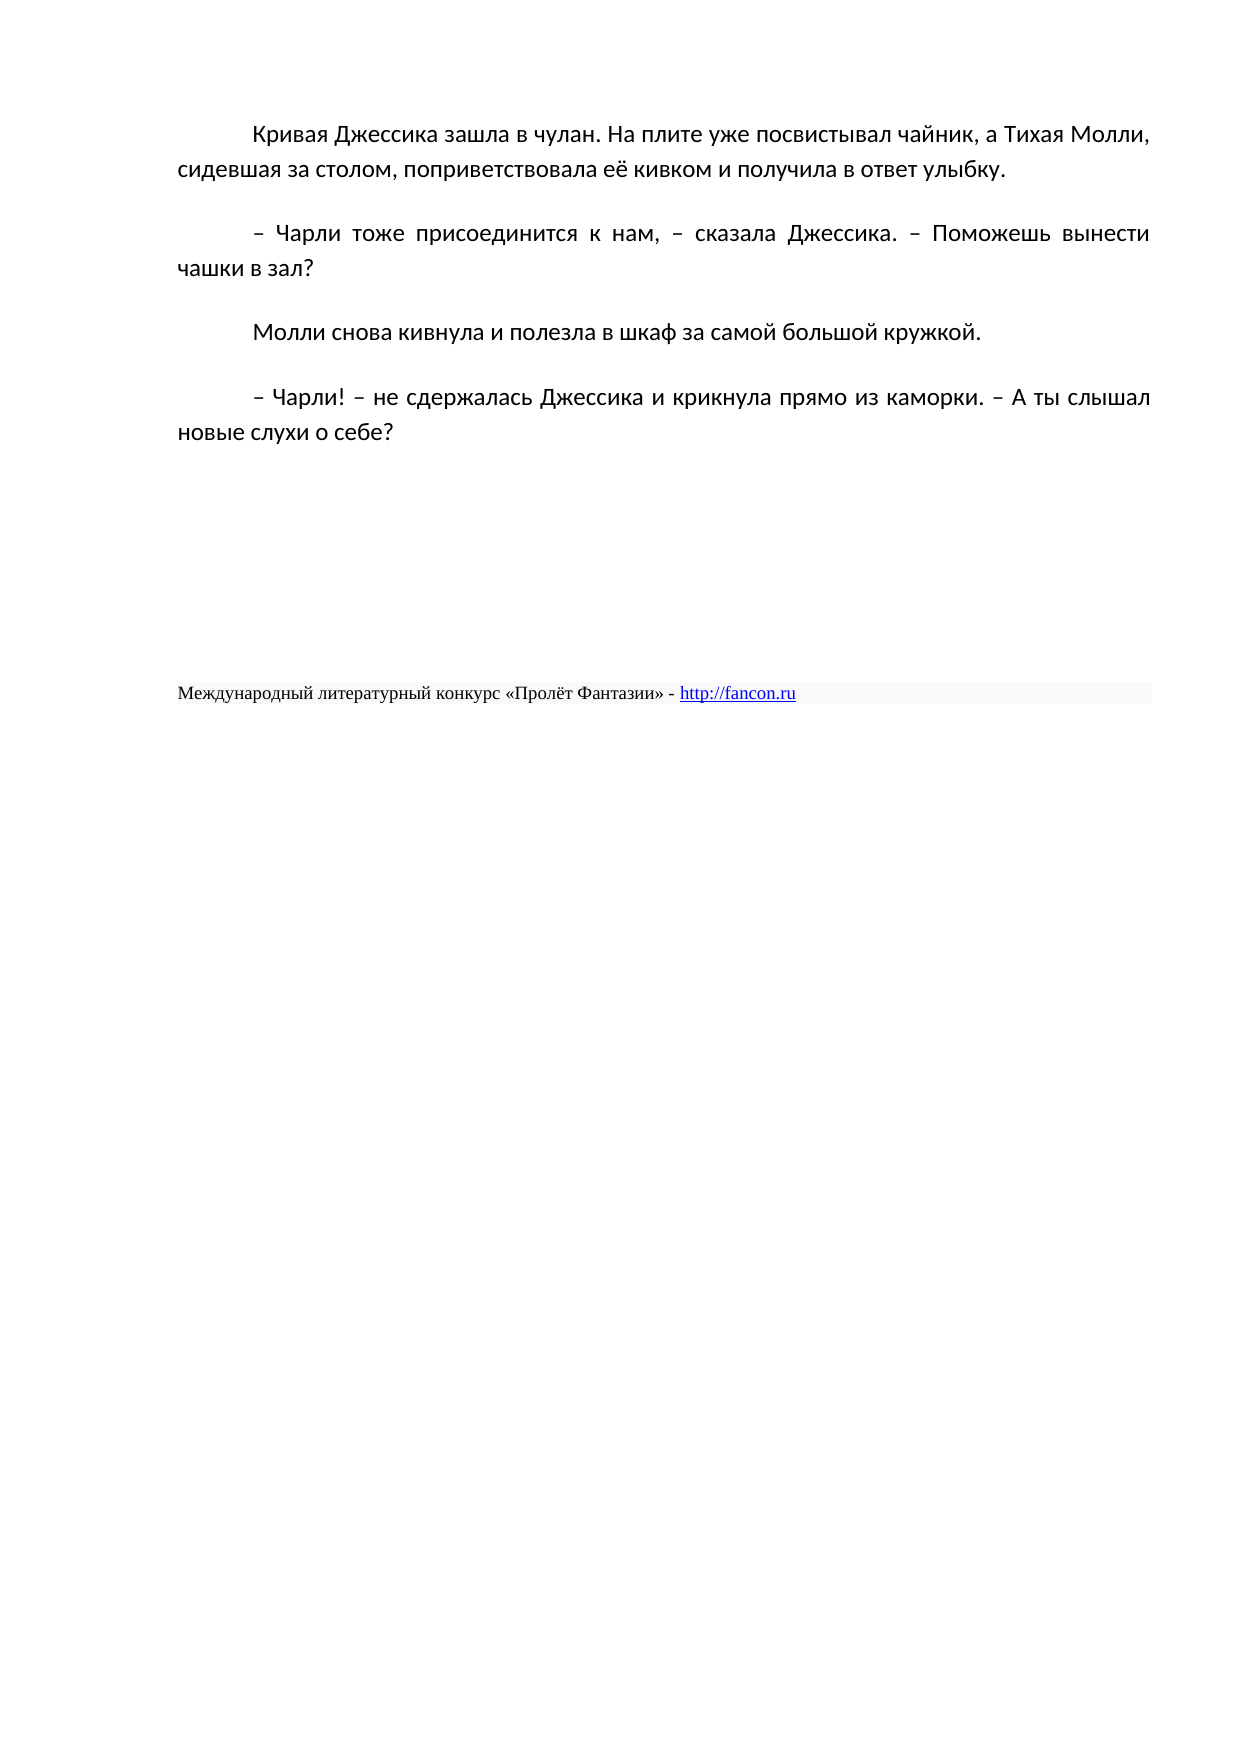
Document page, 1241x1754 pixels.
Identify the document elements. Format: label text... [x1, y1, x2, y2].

text Кривая Джессика зашла в чулан. На плите уже посвистывал чайник, а Тихая Молли, сидевшая за столом, поприветствовала её кивком и получила в ответ улыбку. [177, 118, 1152, 184]
text – Чарли! – не сдержалась Джессика и крикнула прямо из каморки. – А ты слышал новые слухи о себе? [177, 381, 1152, 446]
text Международный литературный конкурс «Пролёт Фантазии» - http://fancon.ru [177, 682, 1152, 704]
text Молли снова кивнула и полезла в шкаф за самой большой кружкой. [177, 316, 1152, 347]
text – Чарли тоже присоединится к нам, – сказала Джессика. – Поможешь вынести чашки в зал? [177, 217, 1152, 283]
